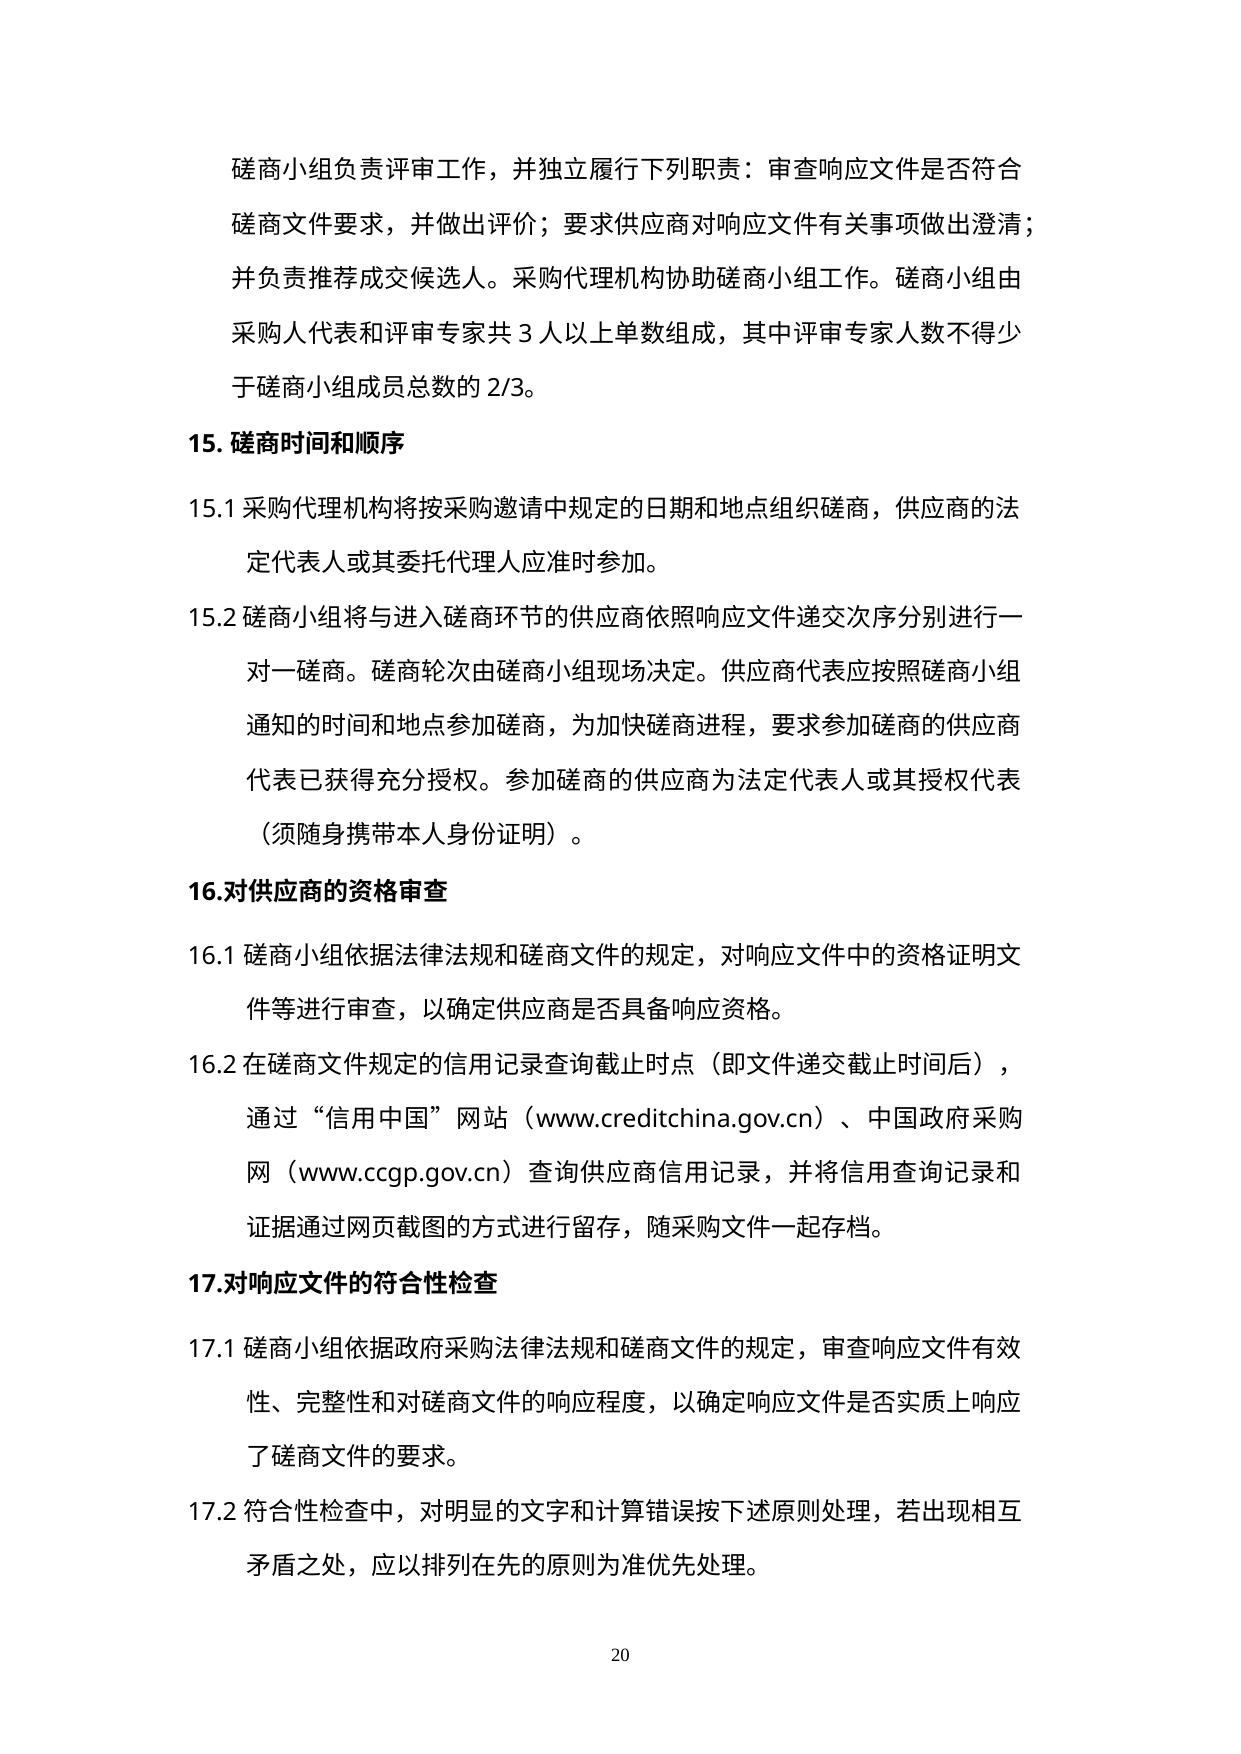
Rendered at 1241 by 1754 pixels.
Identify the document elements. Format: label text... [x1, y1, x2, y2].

text 17.1 磋商小组依据政府采购法律法规和磋商文件的规定，审查响应文件有效性、完整性和对磋商文件的响应程度，以确定响应文件是否实质上响应了磋商文件的要求。 [187, 1328, 1023, 1473]
subtitle 16.对供应商的资格审查 [187, 871, 1053, 907]
text 17.2 符合性检查中，对明显的文字和计算错误按下述原则处理，若出现相互矛盾之处，应以排列在先的原则为准优先处理。 [187, 1491, 1023, 1582]
subtitle 15. 磋商时间和顺序 [187, 424, 1053, 460]
text 16.1 磋商小组依据法律法规和磋商文件的规定，对响应文件中的资格证明文件等进行审查，以确定供应商是否具备响应资格。 [187, 935, 1023, 1026]
text 16.2在磋商文件规定的信用记录查询截止时点（即文件递交截止时间后），通过“信用中国”网站（www.creditchina.gov.cn）、中国政府采购网（www.ccgp.gov.cn）查询供应商信用记录，并将信用查询记录和证据通过网页截图的方式进行留存，随采购文件一起存档。 [187, 1044, 1023, 1243]
text 15.2磋商小组将与进入磋商环节的供应商依照响应文件递交次序分别进行一对一磋商。磋商轮次由磋商小组现场决定。供应商代表应按照磋商小组通知的时间和地点参加磋商，为加快磋商进程，要求参加磋商的供应商代表已获得充分授权。参加磋商的供应商为法定代表人或其授权代表（须随身携带本人身份证明）。 [187, 597, 1023, 851]
text 15.1采购代理机构将按采购邀请中规定的日期和地点组织磋商，供应商的法定代表人或其委托代理人应准时参加。 [188, 488, 1023, 579]
subtitle 17.对响应文件的符合性检查 [187, 1264, 1053, 1300]
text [232, 150, 1023, 404]
